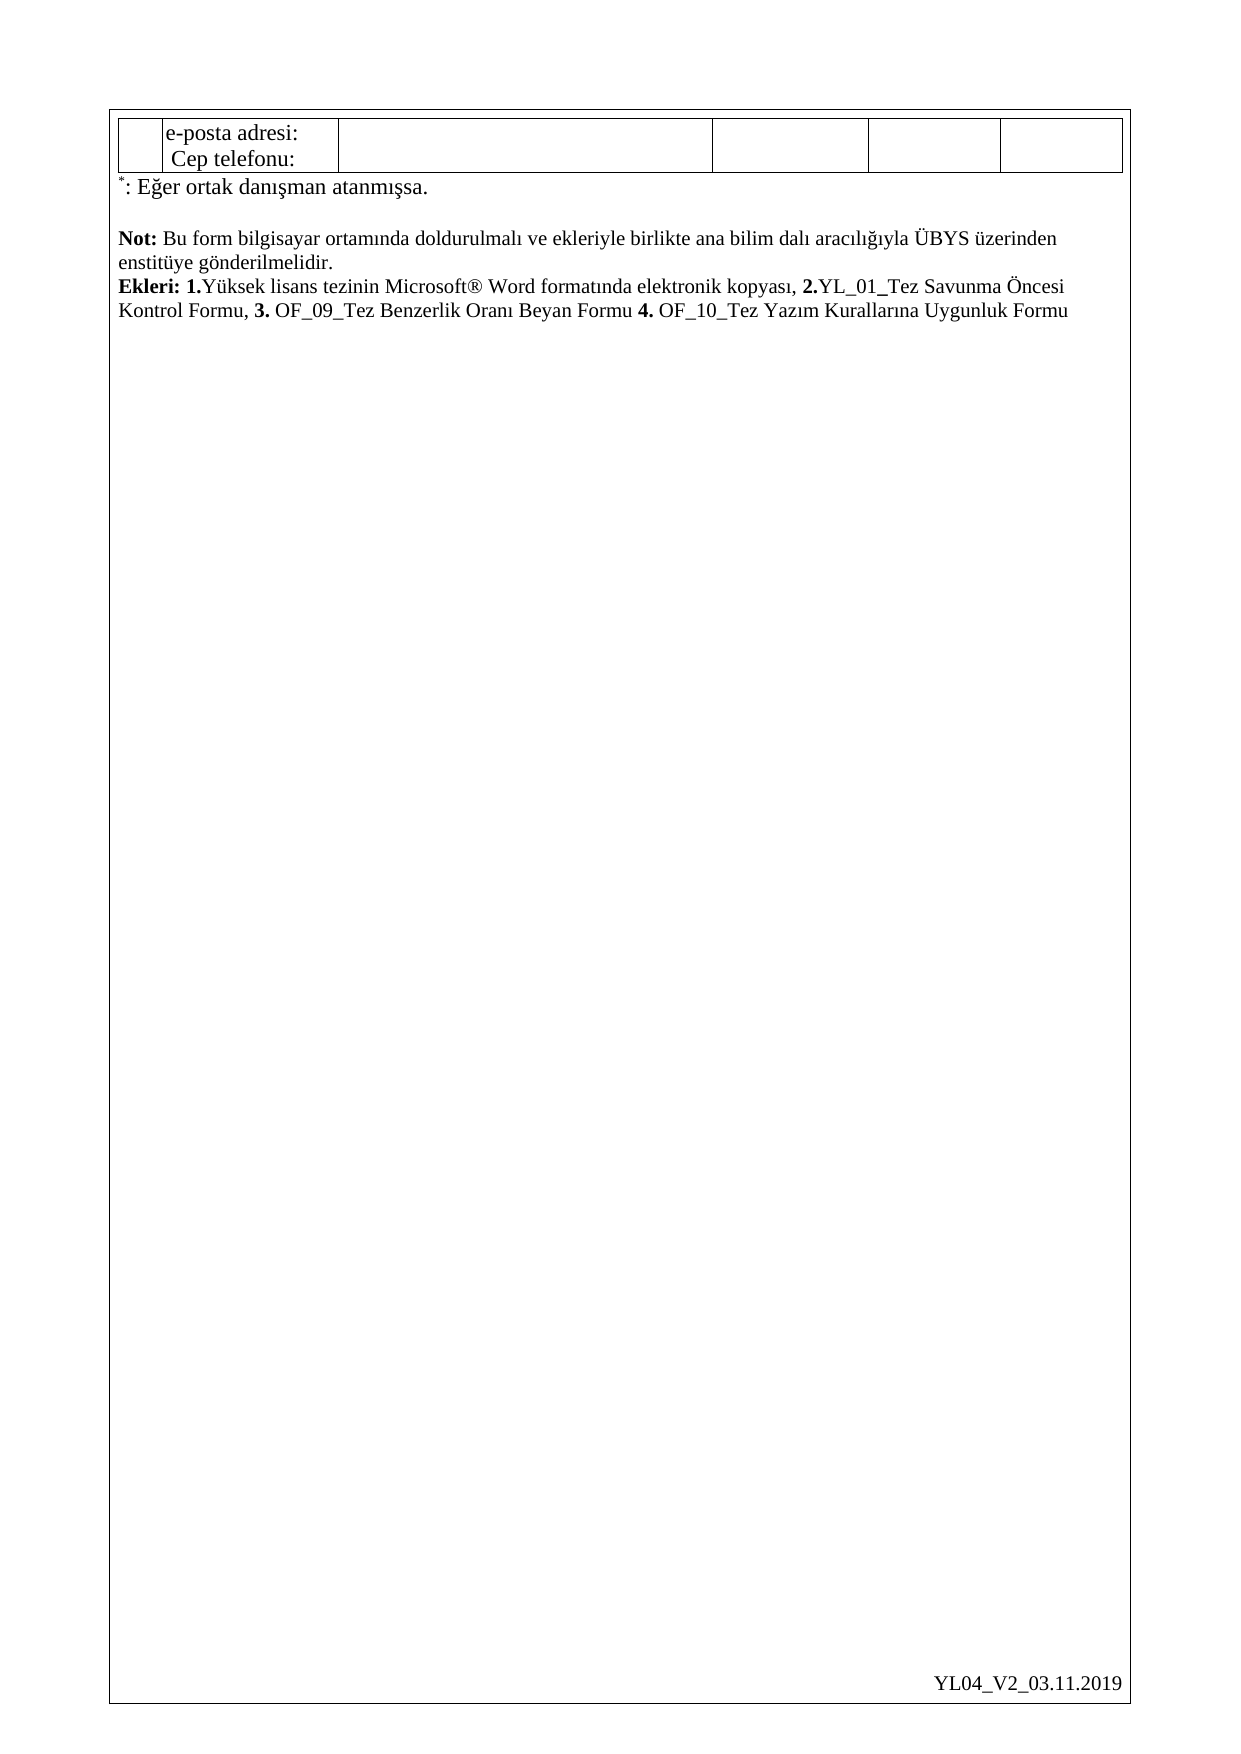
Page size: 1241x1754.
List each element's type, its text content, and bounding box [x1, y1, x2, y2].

table_cell [713, 119, 868, 172]
table_cell [339, 119, 712, 172]
table_cell [1001, 119, 1122, 172]
table_cell 6 [119, 119, 162, 172]
text Not: Bu form bilgisayar ortamında doldurulmalı ve ekleriyle birlikte ana bilim dalı aracılığıyla ÜBYS üzerinden enstitüye gönderilmelidir. Ekleri: 1.Yüksek lisans tezinin Microsoft® Word formatında elektronik kopyası, 2.YL_01_Tez Savunma Öncesi Kontrol Formu, 3. OF_09_Tez Benzerlik Oranı Beyan Formu 4. OF_10_Tez Yazım Kurallarına Uygunluk Formu [118, 226, 1122, 322]
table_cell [163, 119, 338, 172]
text *: Eğer ortak danışman atanmışsa. [118, 173, 1122, 199]
table_cell [869, 119, 1000, 172]
